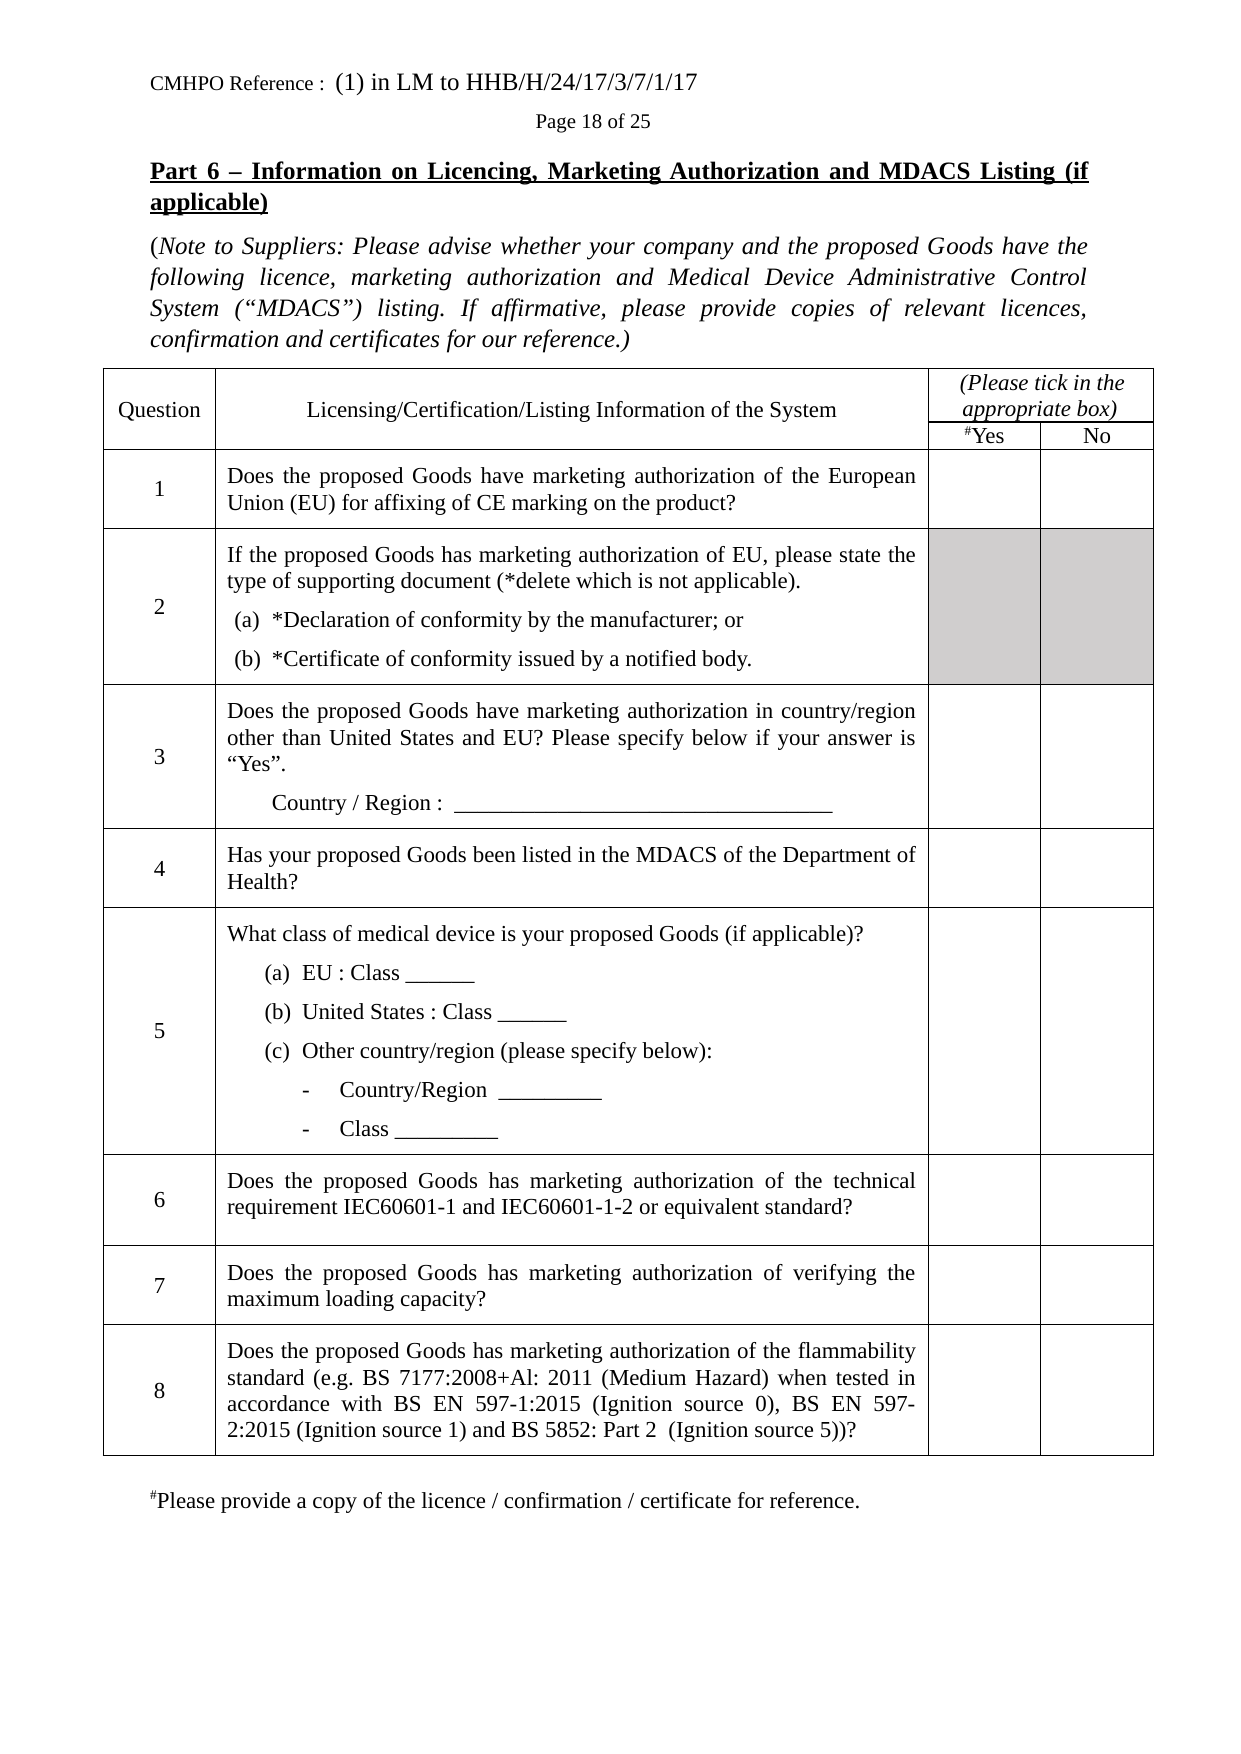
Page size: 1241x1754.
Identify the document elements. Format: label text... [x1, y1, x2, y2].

table_cell 2 [104, 529, 215, 684]
table_cell Does the proposed Goods has marketing authorization of verifying the maximum loading capacity? [216, 1246, 928, 1324]
table_cell [929, 829, 1040, 907]
table_cell 4 [104, 829, 215, 907]
table_cell [1041, 685, 1153, 828]
text #Please provide a copy of the licence / confirmation / certificate for reference. [150, 1487, 1090, 1514]
text Part 6 – Information on Licencing, Marketing Authorization and MDACS Listing (if applicable) [150, 156, 1090, 216]
table_cell 8 [104, 1325, 215, 1455]
table_cell 6 [104, 1155, 215, 1245]
table_cell What class of medical device is your proposed Goods (if applicable)? EU : Class ______ United States : Class ______ Other country/region (please specify below): Country/Region _________ Class _________ [216, 908, 928, 1153]
table_cell [929, 450, 1040, 528]
table_cell [929, 1246, 1040, 1324]
table_cell [929, 529, 1040, 684]
table_cell [929, 1325, 1040, 1455]
table_cell 3 [104, 685, 215, 828]
table_header Question [104, 369, 215, 449]
table_cell [929, 908, 1040, 1153]
table_cell 5 [104, 908, 215, 1153]
table_cell Does the proposed Goods has marketing authorization of the flammability standard (e.g. BS 7177:2008+Al: 2011 (Medium Hazard) when tested in accordance with BS EN 597-1:2015 (Ignition source 0), BS EN 597-2:2015 (Ignition source 1) and BS 5852: Part 2 (Ignition source 5))? [216, 1325, 928, 1455]
table_cell [1041, 1155, 1153, 1245]
table_cell [929, 685, 1040, 828]
table_cell [1041, 529, 1153, 684]
table_cell Does the proposed Goods has marketing authorization of the technical requirement IEC60601-1 and IEC60601-1-2 or equivalent standard? [216, 1155, 928, 1245]
table_cell [1041, 829, 1153, 907]
table_header Licensing/Certification/Listing Information of the System [216, 369, 928, 449]
table_cell Does the proposed Goods have marketing authorization in country/region other than United States and EU? Please specify below if your answer is “Yes”. Country / Region : _________________________________ [216, 685, 928, 828]
table_cell Does the proposed Goods have marketing authorization of the European Union (EU) for affixing of CE marking on the product? [216, 450, 928, 528]
table_cell [1041, 450, 1153, 528]
table_cell [1041, 908, 1153, 1153]
table_cell 1 [104, 450, 215, 528]
table_header (Please tick in the appropriate box) [929, 369, 1153, 421]
table_cell 7 [104, 1246, 215, 1324]
text (Note to Suppliers: Please advise whether your company and the proposed Goods have the following licence, marketing authorization and Medical Device Administrative Control System (“MDACS”) listing. If affirmative, please provide copies of relevant licences, confirmation and certificates for our reference.) [150, 231, 1090, 353]
table_cell [1041, 1246, 1153, 1324]
table_cell #Yes [929, 423, 1040, 449]
table_cell Has your proposed Goods been listed in the MDACS of the Department of Health? [216, 829, 928, 907]
table_cell If the proposed Goods has marketing authorization of EU, please state the type of supporting document (*delete which is not applicable). *Declaration of conformity by the manufacturer; or *Certificate of conformity issued by a notified body. [216, 529, 928, 684]
table_cell No [1041, 423, 1153, 449]
table_cell [1041, 1325, 1153, 1455]
table_cell [929, 1155, 1040, 1245]
